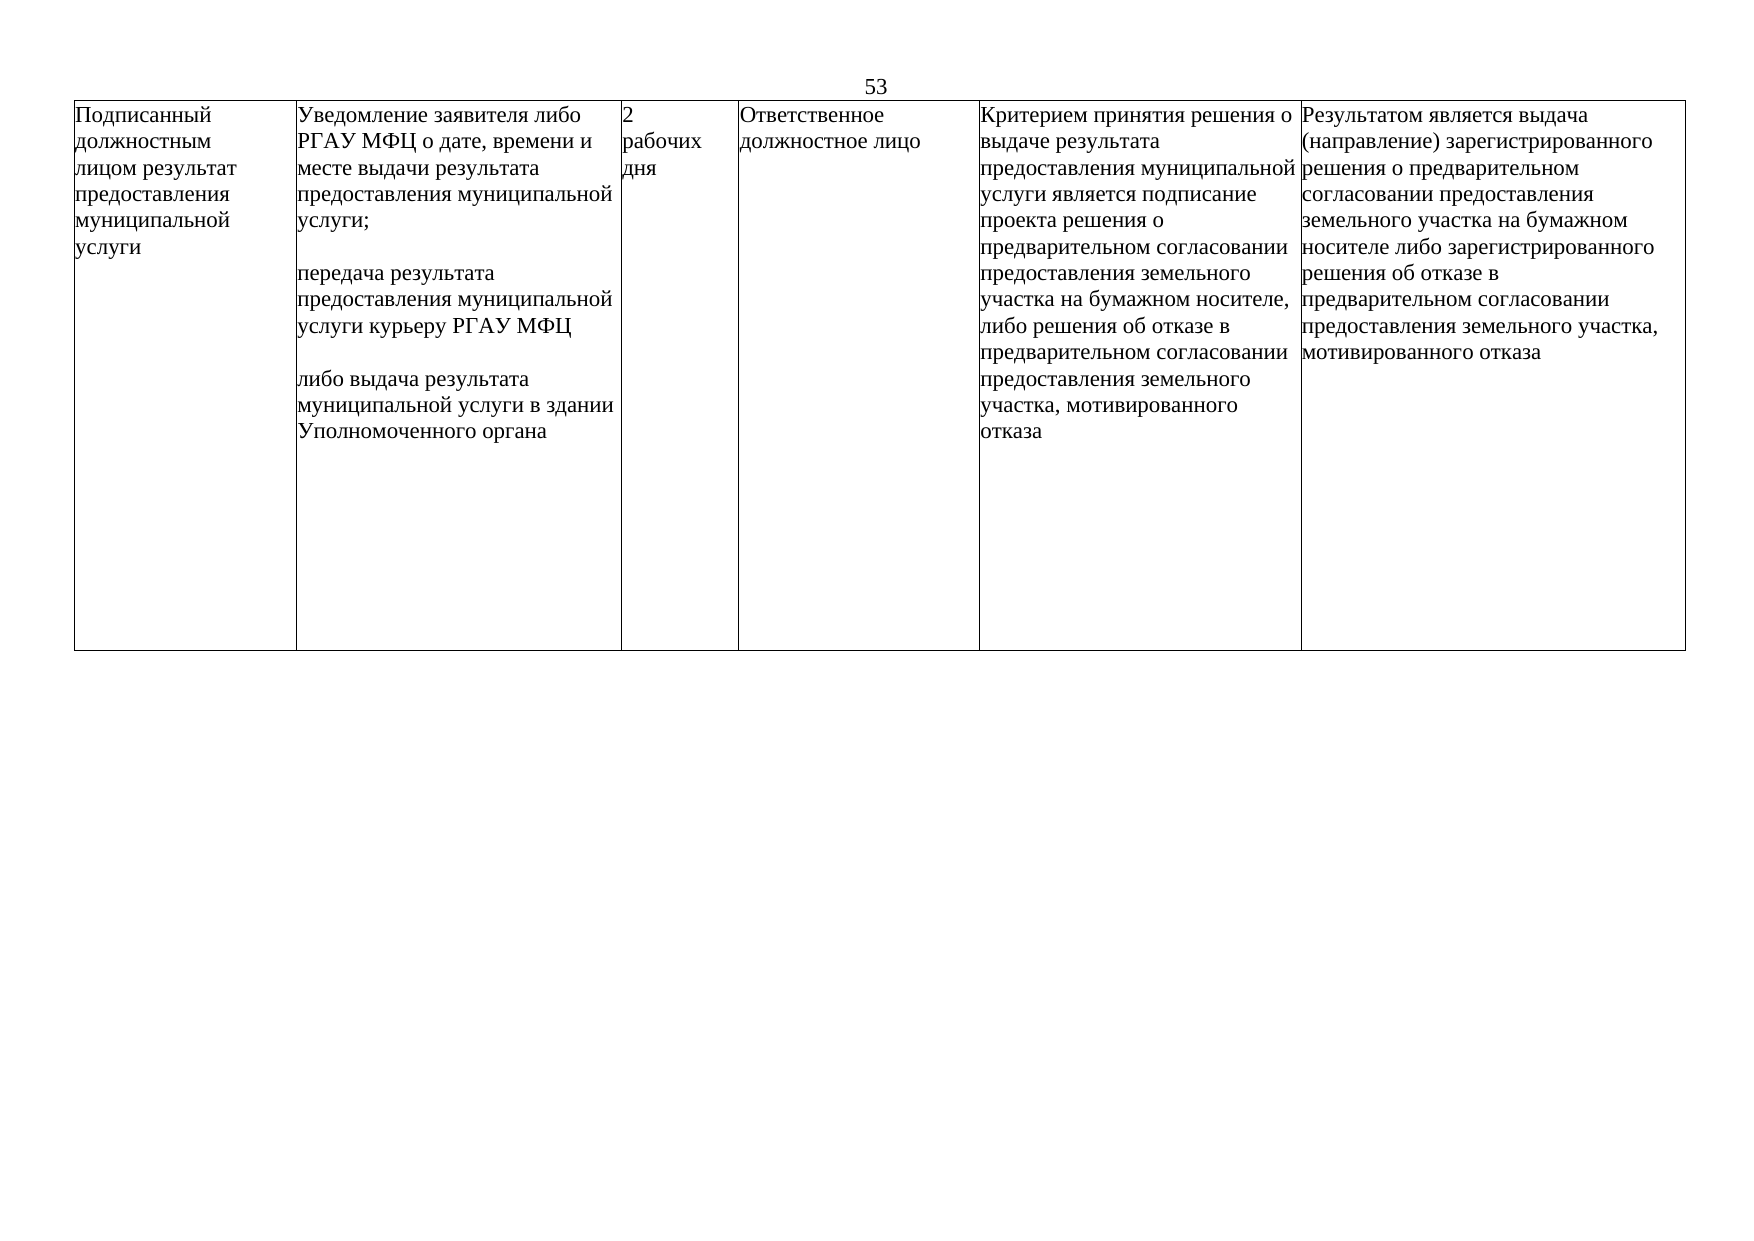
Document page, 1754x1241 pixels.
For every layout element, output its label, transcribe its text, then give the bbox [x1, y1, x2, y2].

table_cell Уведомление заявителя либо РГАУ МФЦ о дате, времени и месте выдачи результата предоставления муниципальной услуги; передача результата предоставления муниципальной услуги курьеру РГАУ МФЦ либо выдача результата муниципальной услуги в здании Уполномоченного органа [297, 101, 621, 650]
table_cell Результатом является выдача (направление) зарегистрированного решения о предварительном согласовании предоставления земельного участка на бумажном носителе либо зарегистрированного решения об отказе в предварительном согласовании предоставления земельного участка, мотивированного отказа [1302, 101, 1685, 650]
table_cell Подписанный должностным лицом результат предоставления муниципальной услуги [75, 101, 296, 650]
table_cell 2 рабочих дня [622, 101, 738, 650]
table_cell Критерием принятия решения о выдаче результата предоставления муниципальной услуги является подписание проекта решения о предварительном согласовании предоставления земельного участка на бумажном носителе, либо решения об отказе в предварительном согласовании предоставления земельного участка, мотивированного отказа [980, 101, 1301, 650]
table_cell Ответственное должностное лицо [739, 101, 979, 650]
